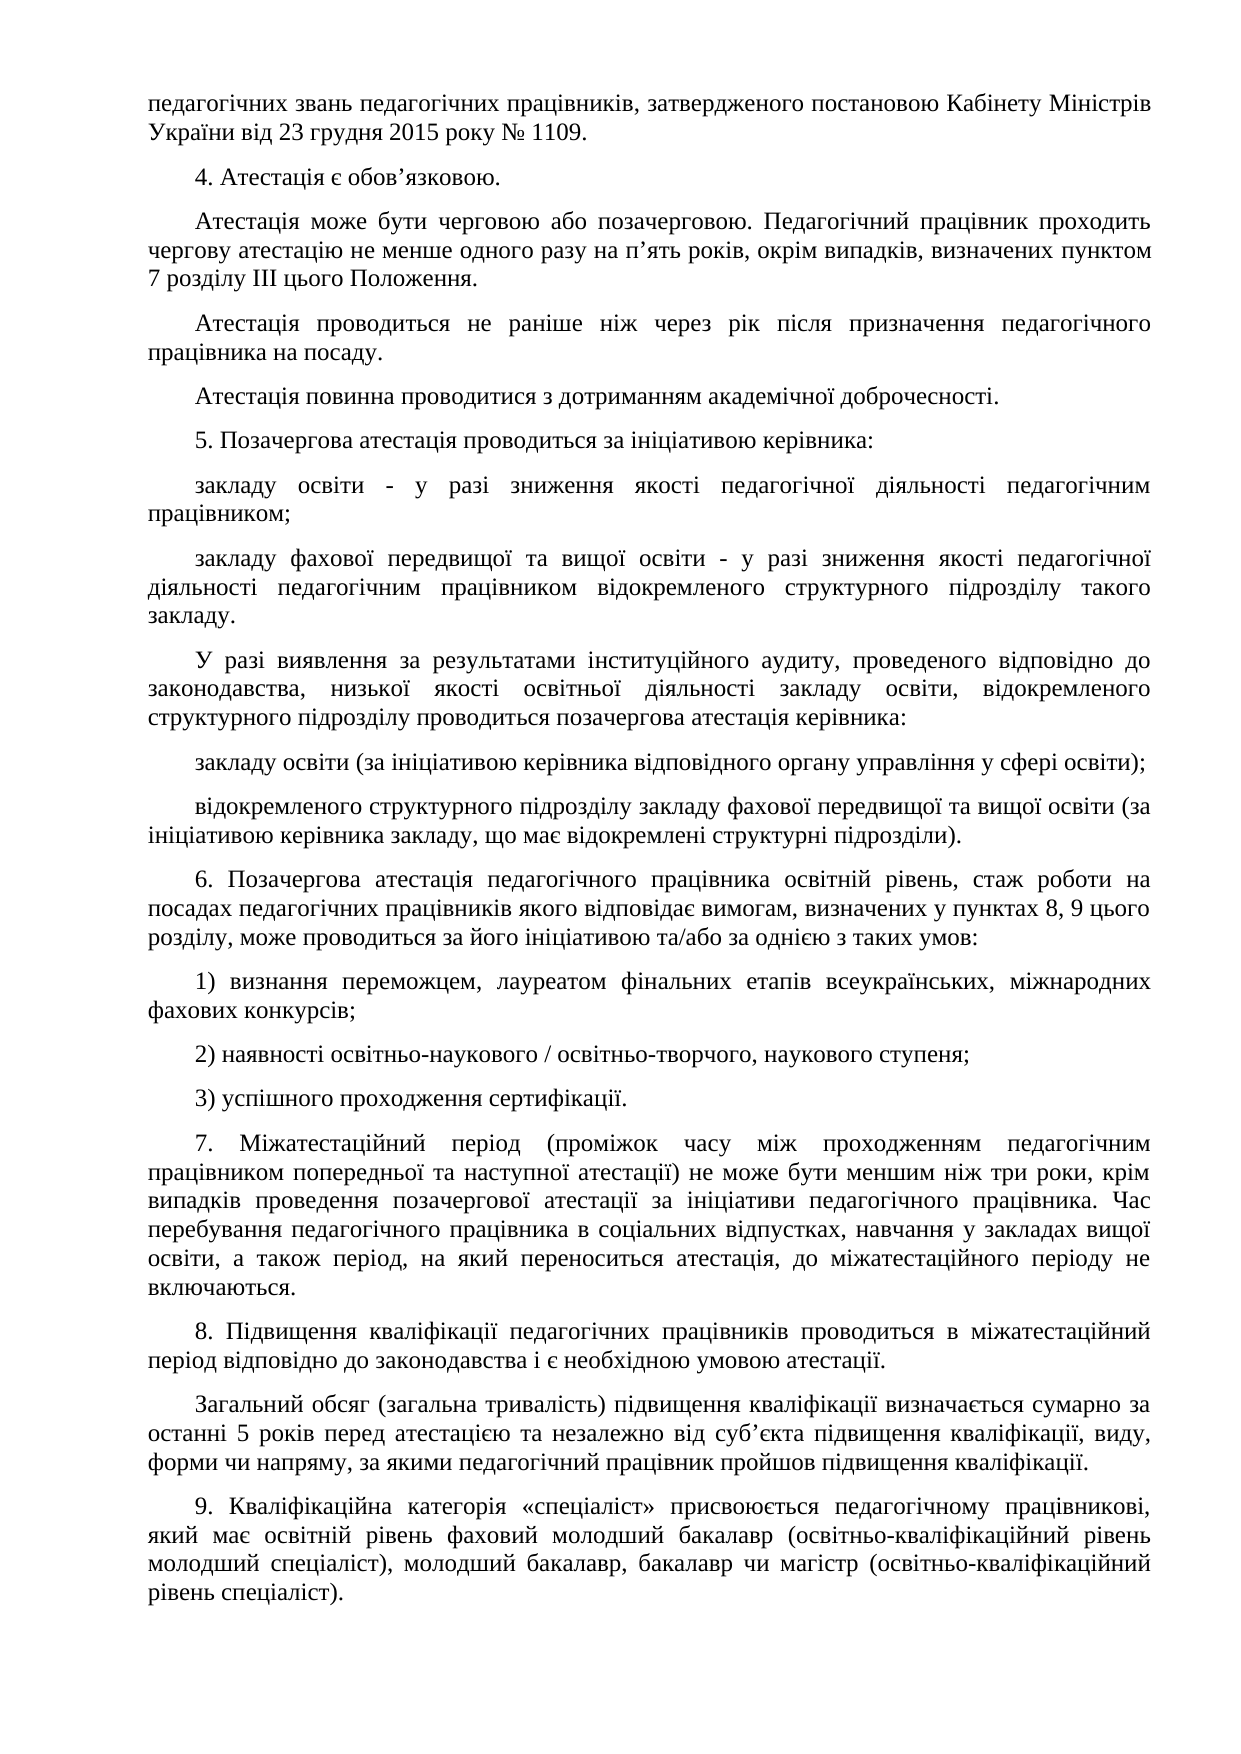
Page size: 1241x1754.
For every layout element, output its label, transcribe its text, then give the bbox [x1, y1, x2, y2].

text Атестація проводиться не раніше ніж через рік після призначення педагогічного працівника на посаду. [148, 308, 1152, 365]
text 8. Підвищення кваліфікації педагогічних працівників проводиться в міжатестаційний період відповідно до законодавства і є необхідною умовою атестації. [148, 1316, 1152, 1373]
text закладу освіти (за ініціативою керівника відповідного органу управління у сфері освіти); [148, 747, 1152, 775]
text Загальний обсяг (загальна тривалість) підвищення кваліфікації визначається сумарно за останні 5 років перед атестацією та незалежно від суб’єкта підвищення кваліфікації, виду, форми чи напряму, за якими педагогічний працівник пройшов підвищення кваліфікації. [148, 1389, 1152, 1475]
text закладу освіти - у разі зниження якості педагогічної діяльності педагогічним працівником; [148, 470, 1152, 527]
text закладу фахової передвищої та вищої освіти - у разі зниження якості педагогічної діяльності педагогічним працівником відокремленого структурного підрозділу такого закладу. [148, 543, 1152, 629]
text Атестація може бути черговою або позачерговою. Педагогічний працівник проходить чергову атестацію не менше одного разу на п’ять років, окрім випадків, визначених пунктом 7 розділу III цього Положення. [148, 206, 1152, 292]
text У разі виявлення за результатами інституційного аудиту, проведеного відповідно до законодавства, низької якості освітньої діяльності закладу освіти, відокремленого структурного підрозділу проводиться позачергова атестація керівника: [148, 645, 1152, 731]
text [148, 88, 1152, 146]
text 7. Міжатестаційний період (проміжок часу між проходженням педагогічним працівником попередньої та наступної атестації) не може бути меншим ніж три роки, крім випадків проведення позачергової атестації за ініціативи педагогічного працівника. Час перебування педагогічного працівника в соціальних відпустках, навчання у закладах вищої освіти, а також період, на який переноситься атестація, до міжатестаційного періоду не включаються. [148, 1128, 1152, 1300]
text 3) успішного проходження сертифікації. [148, 1083, 1152, 1112]
text відокремленого структурного підрозділу закладу фахової передвищої та вищої освіти (за ініціативою керівника закладу, що має відокремлені структурні підрозділи). [148, 791, 1152, 848]
text 1) визнання переможцем, лауреатом фінальних етапів всеукраїнських, міжнародних фахових конкурсів; [148, 966, 1152, 1023]
text 5. Позачергова атестація проводиться за ініціативою керівника: [148, 425, 1152, 454]
text 6. Позачергова атестація педагогічного працівника освітній рівень, стаж роботи на посадах педагогічних працівників якого відповідає вимогам, визначених у пунктах 8, 9 цього розділу, може проводиться за його ініціативою та/або за однією з таких умов: [148, 864, 1152, 950]
text 9. Кваліфікаційна категорія «спеціаліст» присвоюється педагогічному працівникові, який має освітній рівень фаховий молодший бакалавр (освітньо-кваліфікаційний рівень молодший спеціаліст), молодший бакалавр, бакалавр чи магістр (освітньо-кваліфікаційний рівень спеціаліст). [148, 1491, 1152, 1606]
text Атестація повинна проводитися з дотриманням академічної доброчесності. [148, 381, 1152, 410]
text 4. Атестація є обов’язковою. [148, 162, 1152, 190]
text 2) наявності освітньо-наукового / освітньо-творчого, наукового ступеня; [148, 1039, 1152, 1068]
